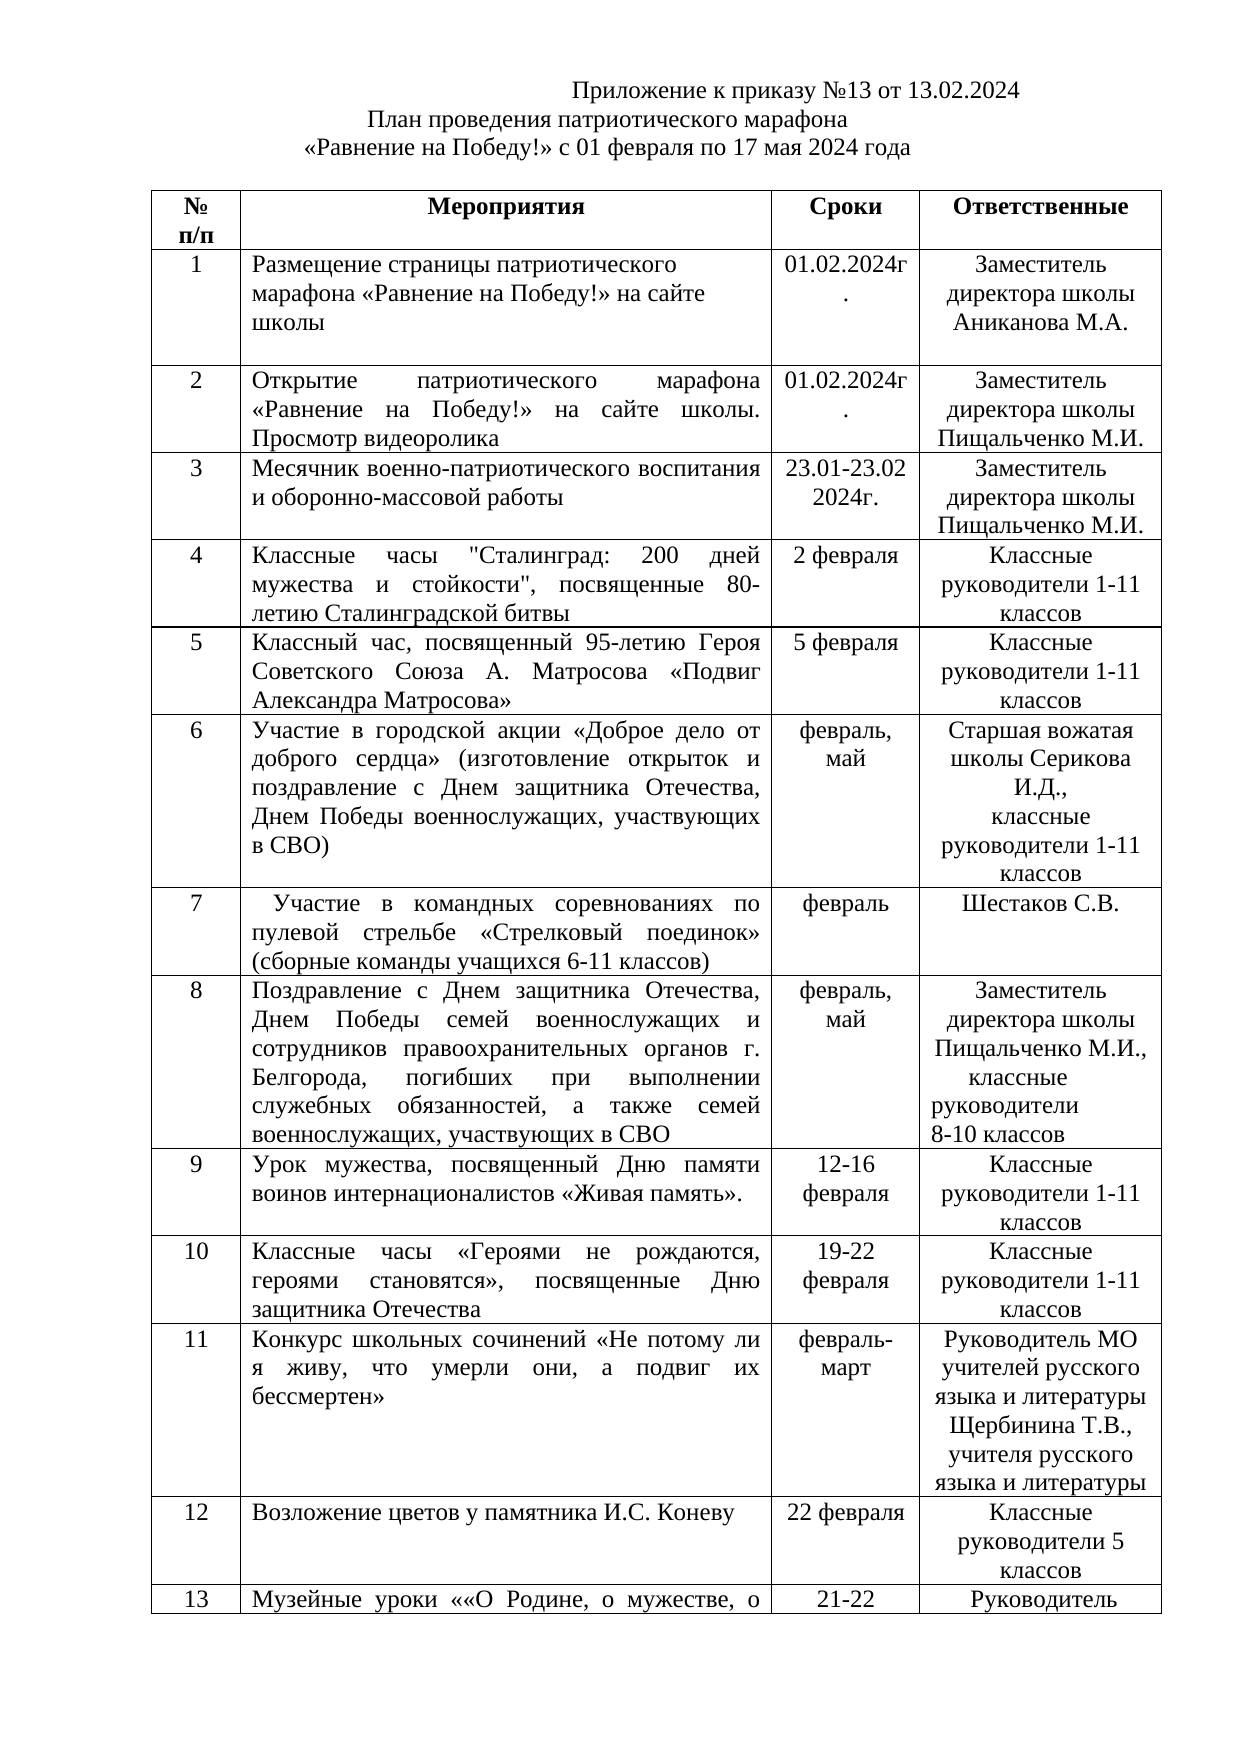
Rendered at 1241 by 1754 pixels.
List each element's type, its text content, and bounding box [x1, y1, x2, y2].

table_cell Классный час, посвященный 95-летию Героя Советского Союза А. Матросова «Подвиг Александра Матросова» [241, 628, 771, 714]
table_cell 7 [152, 888, 240, 974]
table_cell 01.02.2024г. [772, 366, 919, 452]
table_cell Конкурс школьных сочинений «Не потому ли я живу, что умерли они, а подвиг их бессмертен» [241, 1324, 771, 1496]
table_cell 1 [152, 250, 240, 364]
table_cell Шестаков С.В. [920, 888, 1161, 974]
table_cell 01.02.2024г. [772, 250, 919, 364]
table_cell Месячник военно-патриотического воспитания и оборонно-массовой работы [241, 453, 771, 539]
table_cell 13 [152, 1585, 240, 1613]
table_cell Участие в городской акции «Доброе дело от доброго сердца» (изготовление открыток и поздравление с Днем защитника Отечества, Днем Победы военнослужащих, участвующих в СВО) [241, 715, 771, 887]
table_cell 2 [152, 366, 240, 452]
table_cell 4 [152, 540, 240, 626]
table_cell 6 [152, 715, 240, 887]
text «Равнение на Победу!» с 01 февраля по 17 мая 2024 года [78, 132, 1137, 161]
text Приложение к приказу №13 от 13.02.2024 [78, 75, 1137, 104]
table_header № п/п [152, 191, 240, 248]
table_cell 3 [152, 453, 240, 539]
table_cell 21-22 февраля [772, 1585, 919, 1613]
text План проведения патриотического марафона [78, 104, 1137, 132]
table_cell 9 [152, 1149, 240, 1235]
table_cell 12 [152, 1497, 240, 1583]
table_cell Классные руководители 1-11 классов [920, 628, 1161, 714]
table_header Ответственные [920, 191, 1161, 248]
table_cell Руководитель МО учителей русского языка и литературы Щербинина Т.В., учителя русского языка и литературы [920, 1324, 1161, 1496]
table_cell Открытие патриотического марафона «Равнение на Победу!» на сайте школы. Просмотр видеоролика [241, 366, 771, 452]
table_cell Размещение страницы патриотического марафона «Равнение на Победу!» на сайте школы [241, 250, 771, 364]
table_cell Заместитель директора школы Пищальченко М.И., классные руководители 8-10 классов [920, 976, 1161, 1148]
table_cell 2 февраля [772, 540, 919, 626]
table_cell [920, 1585, 1161, 1613]
table_header Мероприятия [241, 191, 771, 248]
table_cell Классные руководители 5 классов [920, 1497, 1161, 1583]
table_cell Заместитель директора школы Пищальченко М.И. [920, 366, 1161, 452]
table_cell Классные руководители 1-11 классов [920, 1236, 1161, 1323]
table_cell Возложение цветов у памятника И.С. Коневу [241, 1497, 771, 1583]
table_cell Старшая вожатая школы Серикова И.Д., классные руководители 1-11 классов [920, 715, 1161, 887]
table_cell Заместитель директора школы Аниканова М.А. [920, 250, 1161, 364]
table_cell 22 февраля [772, 1497, 919, 1583]
table_cell февраль [772, 888, 919, 974]
table_cell Классные руководители 1-11 классов [920, 1149, 1161, 1235]
table_cell Классные руководители 1-11 классов [920, 540, 1161, 626]
table_header Сроки [772, 191, 919, 248]
table_cell Классные часы «Героями не рождаются, героями становятся», посвященные Дню защитника Отечества [241, 1236, 771, 1323]
table_cell 11 [152, 1324, 240, 1496]
table_cell Поздравление с Днем защитника Отечества, Днем Победы семей военнослужащих и сотрудников правоохранительных органов г. Белгорода, погибших при выполнении служебных обязанностей, а также семей военнослужащих, участвующих в СВО [241, 976, 771, 1148]
table_cell 23.01-23.02 2024г. [772, 453, 919, 539]
table_cell Участие в командных соревнованиях по пулевой стрельбе «Стрелковый поединок» (сборные команды учащихся 6-11 классов) [241, 888, 771, 974]
table_cell февраль, май [772, 715, 919, 887]
table_cell февраль, май [772, 976, 919, 1148]
table_cell февраль-март [772, 1324, 919, 1496]
table_cell 8 [152, 976, 240, 1148]
table_cell Заместитель директора школы Пищальченко М.И. [920, 453, 1161, 539]
table_cell 5 февраля [772, 628, 919, 714]
table_cell 12-16 февраля [772, 1149, 919, 1235]
table_cell 19-22 февраля [772, 1236, 919, 1323]
table_cell 5 [152, 628, 240, 714]
table_cell Классные часы "Сталинград: 200 дней мужества и стойкости", посвященные 80-летию Сталинградской битвы [241, 540, 771, 626]
table_cell Урок мужества, посвященный Дню памяти воинов интернационалистов «Живая память». [241, 1149, 771, 1235]
table_cell 10 [152, 1236, 240, 1323]
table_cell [241, 1585, 771, 1613]
